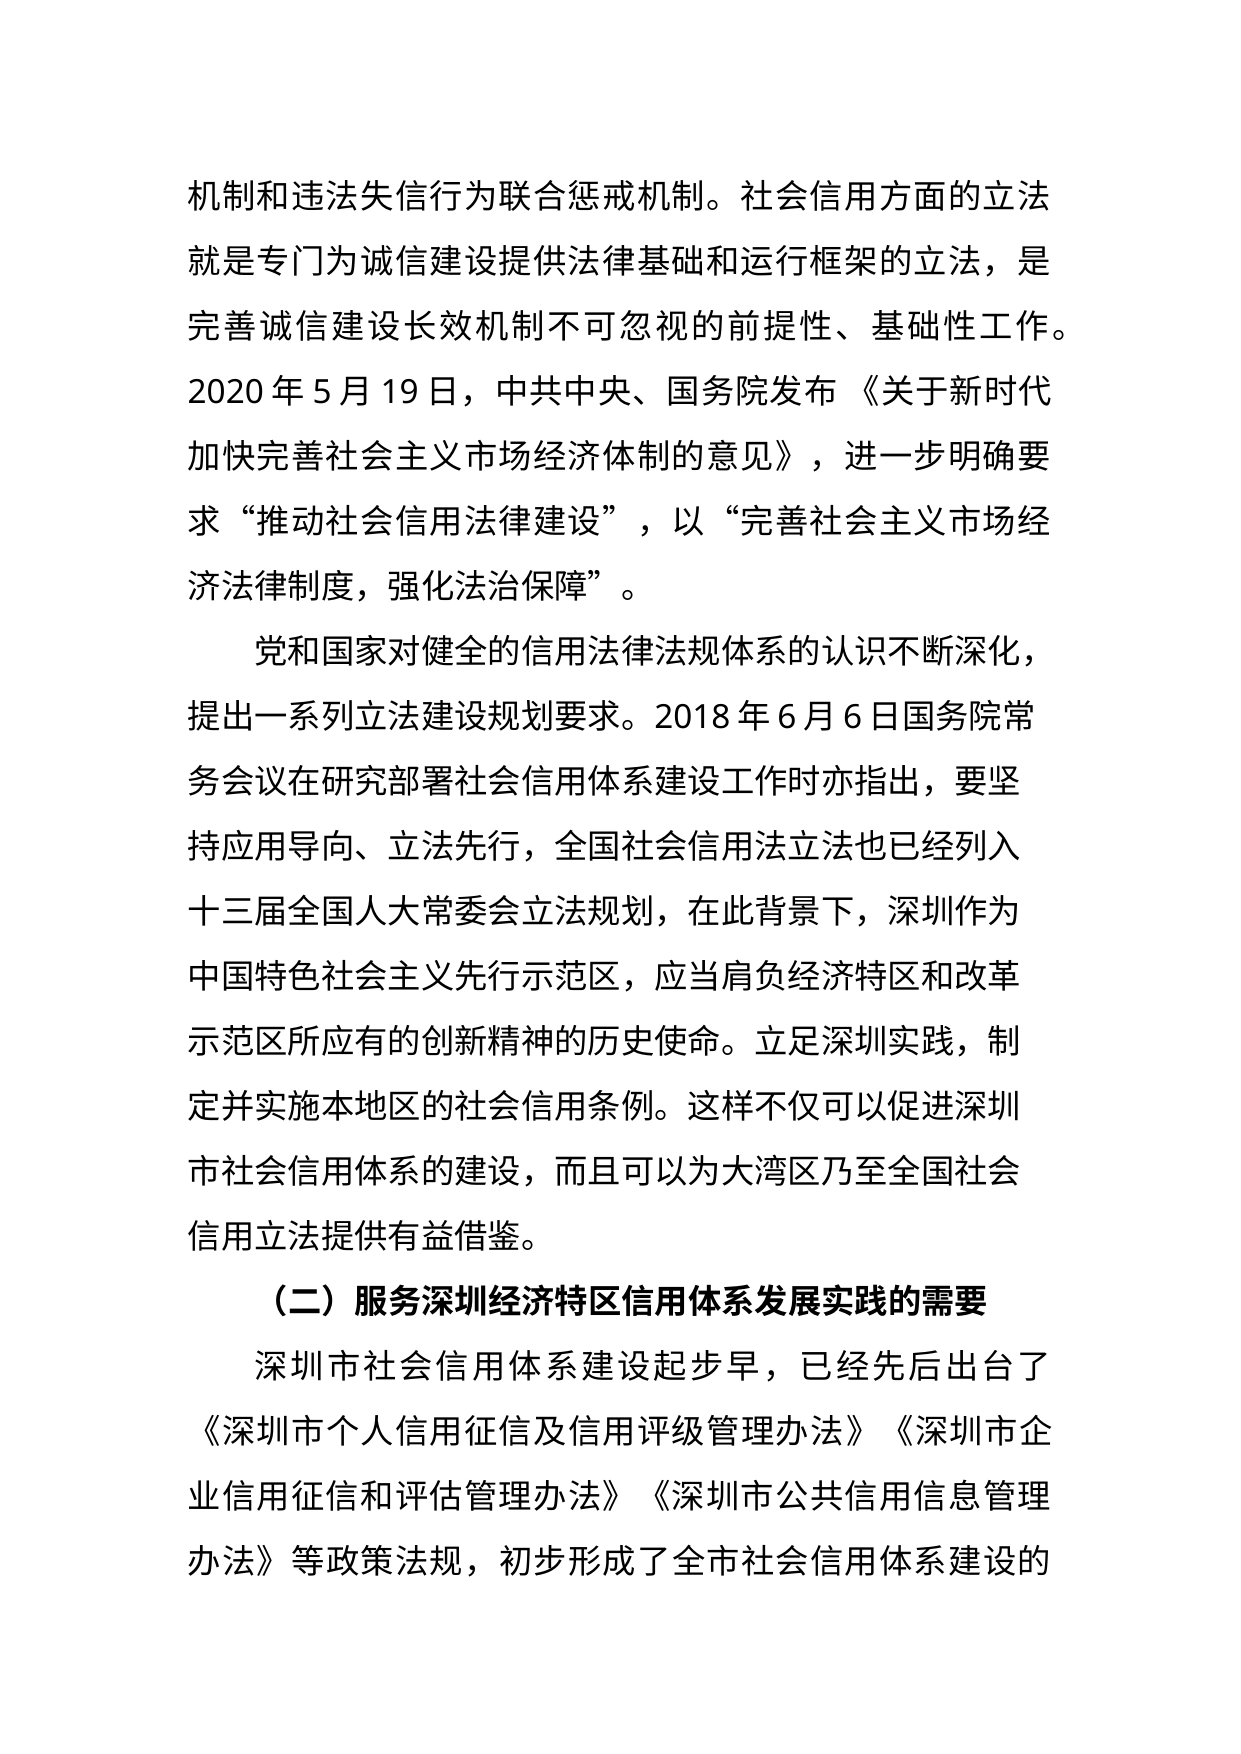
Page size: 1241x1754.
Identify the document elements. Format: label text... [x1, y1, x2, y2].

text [187, 162, 1053, 617]
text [187, 1332, 1053, 1592]
text 党和国家对健全的信用法律法规体系的认识不断深化，提出一系列立法建设规划要求。2018年6月6日国务院常务会议在研究部署社会信用体系建设工作时亦指出，要坚持应用导向、立法先行，全国社会信用法立法也已经列入十三届全国人大常委会立法规划，在此背景下，深圳作为中国特色社会主义先行示范区，应当肩负经济特区和改革示范区所应有的创新精神的历史使命。立足深圳实践，制定并实施本地区的社会信用条例。这样不仅可以促进深圳市社会信用体系的建设，而且可以为大湾区乃至全国社会信用立法提供有益借鉴。 [187, 617, 1053, 1267]
text （二）服务深圳经济特区信用体系发展实践的需要 [187, 1267, 1053, 1332]
